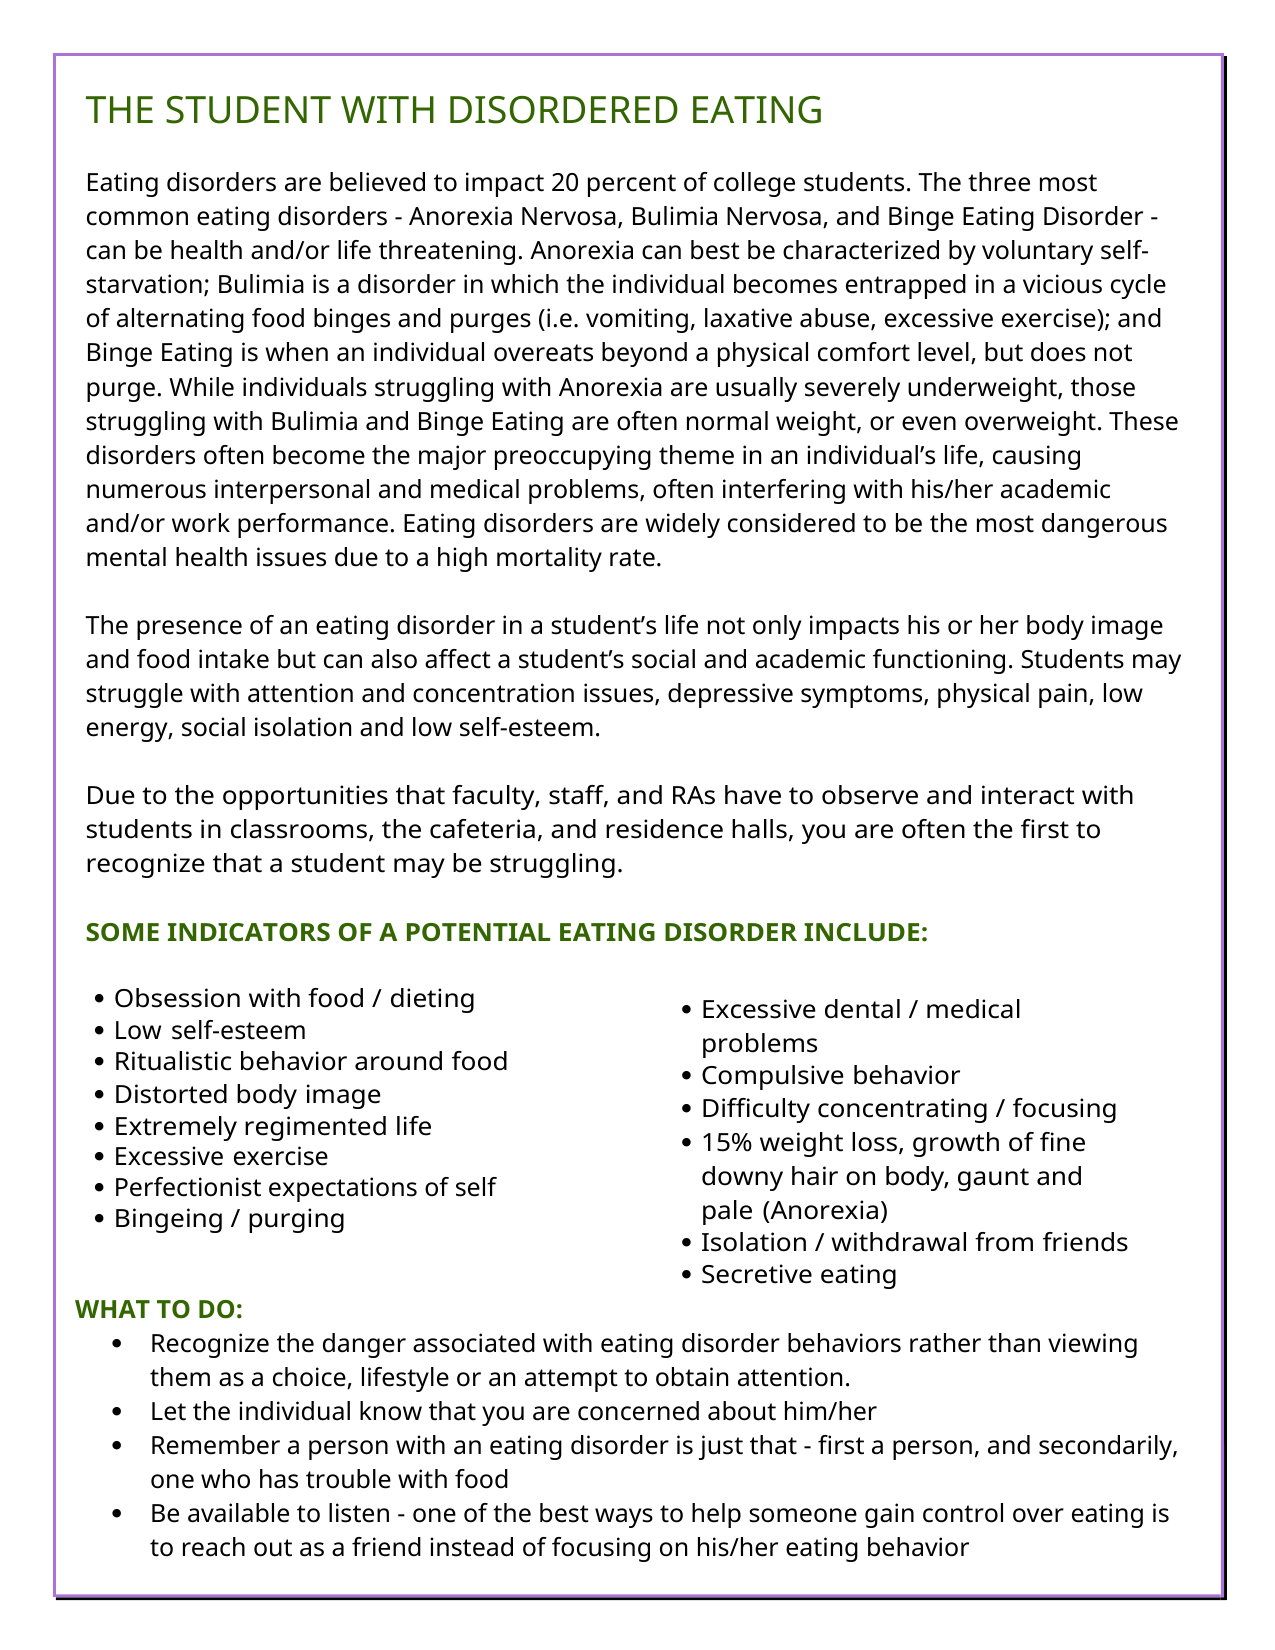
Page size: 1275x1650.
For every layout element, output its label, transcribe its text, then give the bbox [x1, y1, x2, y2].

list Excessive exercise [95, 1141, 547, 1172]
list Recognize the danger associated with eating disorder behaviors rather than viewing them as a choice, lifestyle or an attempt to obtain attention. [112, 1325, 1200, 1393]
list Excessive dental / medical problems [682, 992, 1067, 1060]
list Secretive eating [682, 1257, 1200, 1291]
list Perfectionist expectations of self [95, 1172, 547, 1203]
list Isolation / withdrawal from friends [682, 1227, 1200, 1257]
text WHAT TO DO: [75, 1291, 1200, 1325]
text THE STUDENT WITH DISORDERED EATING [85, 84, 1200, 135]
list Low self-esteem [95, 1015, 547, 1046]
text Eating disorders are believed to impact 20 percent of college students. The three most common eating disorders - Anorexia Nervosa, Bulimia Nervosa, and Binge Eating Disorder - can be health and/or life threatening. Anorexia can best be characterized by voluntary self-starvation; Bulimia is a disorder in which the individual becomes entrapped in a vicious cycle of alternating food binges and purges (i.e. vomiting, laxative abuse, excessive exercise); and Binge Eating is when an individual overeats beyond a physical comfort level, but does not purge. While individuals struggling with Anorexia are usually severely underweight, those struggling with Bulimia and Binge Eating are often normal weight, or even overweight. These disorders often become the major preoccupying theme in an individual’s life, causing numerous interpersonal and medical problems, often interfering with his/her academic and/or work performance. Eating disorders are widely considered to be the most dangerous mental health issues due to a high mortality rate. [85, 165, 1182, 573]
list Let the individual know that you are concerned about him/her [112, 1393, 1200, 1427]
list Difficulty concentrating / focusing [682, 1090, 1200, 1124]
text Due to the opportunities that faculty, staff, and RAs have to observe and interact with students in classrooms, the cafeteria, and residence halls, you are often the first to recognize that a student may be struggling. [85, 778, 1158, 880]
text SOME INDICATORS OF A POTENTIAL EATING DISORDER INCLUDE: [85, 914, 1200, 948]
list Obsession with food / dieting [95, 981, 547, 1015]
text The presence of an eating disorder in a student’s life not only impacts his or her body image and food intake but can also affect a student’s social and academic functioning. Students may struggle with attention and concentration issues, depressive symptoms, physical pain, low energy, social isolation and low self-esteem. [85, 608, 1182, 744]
list Bingeing / purging [95, 1203, 547, 1233]
list Be available to listen - one of the best ways to help someone gain control over eating is to reach out as a friend instead of focusing on his/her eating behavior [112, 1496, 1200, 1564]
list Ritualistic behavior around food [95, 1046, 547, 1076]
list Extremely regimented life [95, 1111, 547, 1141]
list Compulsive behavior [682, 1060, 1200, 1090]
list Remember a person with an eating disorder is just that - first a person, and secondarily, one who has trouble with food [112, 1427, 1200, 1496]
list Distorted body image [95, 1076, 547, 1111]
list 15% weight loss, growth of fine downy hair on body, gaunt and pale (Anorexia) [682, 1124, 1131, 1227]
